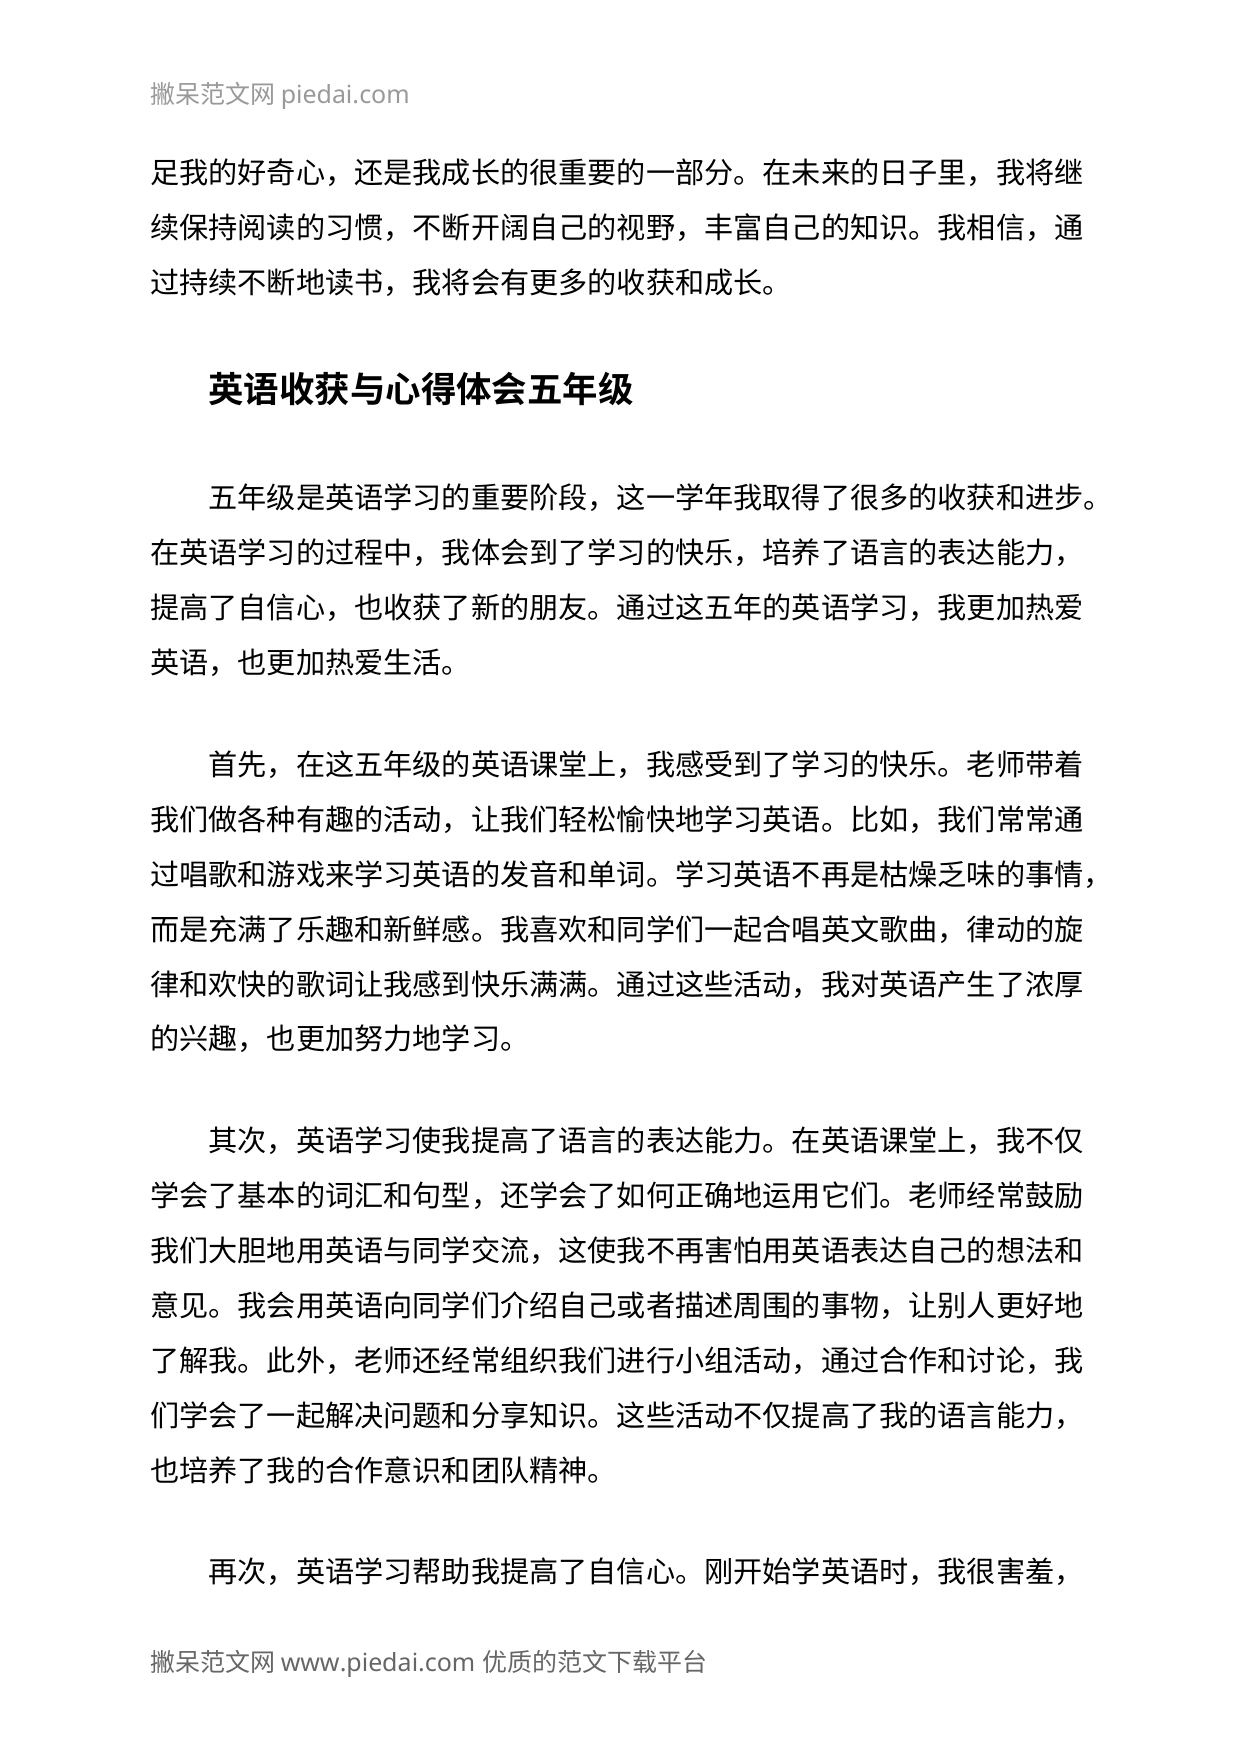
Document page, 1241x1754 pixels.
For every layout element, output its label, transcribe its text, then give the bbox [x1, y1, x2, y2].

text 五年级是英语学习的重要阶段，这一学年我取得了很多的收获和进步。在英语学习的过程中，我体会到了学习的快乐，培养了语言的表达能力，提高了自信心，也收获了新的朋友。通过这五年的英语学习，我更加热爱英语，也更加热爱生活。 [150, 475, 1090, 682]
text 其次，英语学习使我提高了语言的表达能力。在英语课堂上，我不仅学会了基本的词汇和句型，还学会了如何正确地运用它们。老师经常鼓励我们大胆地用英语与同学交流，这使我不再害怕用英语表达自己的想法和意见。我会用英语向同学们介绍自己或者描述周围的事物，让别人更好地了解我。此外，老师还经常组织我们进行小组活动，通过合作和讨论，我们学会了一起解决问题和分享知识。这些活动不仅提高了我的语言能力，也培养了我的合作意识和团队精神。 [150, 1118, 1090, 1489]
text 首先，在这五年级的英语课堂上，我感受到了学习的快乐。老师带着我们做各种有趣的活动，让我们轻松愉快地学习英语。比如，我们常常通过唱歌和游戏来学习英语的发音和单词。学习英语不再是枯燥乏味的事情，而是充满了乐趣和新鲜感。我喜欢和同学们一起合唱英文歌曲，律动的旋律和欢快的歌词让我感到快乐满满。通过这些活动，我对英语产生了浓厚的兴趣，也更加努力地学习。 [150, 741, 1090, 1058]
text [150, 1549, 1090, 1591]
text 英语收获与心得体会五年级 [150, 362, 1090, 413]
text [150, 150, 1090, 302]
